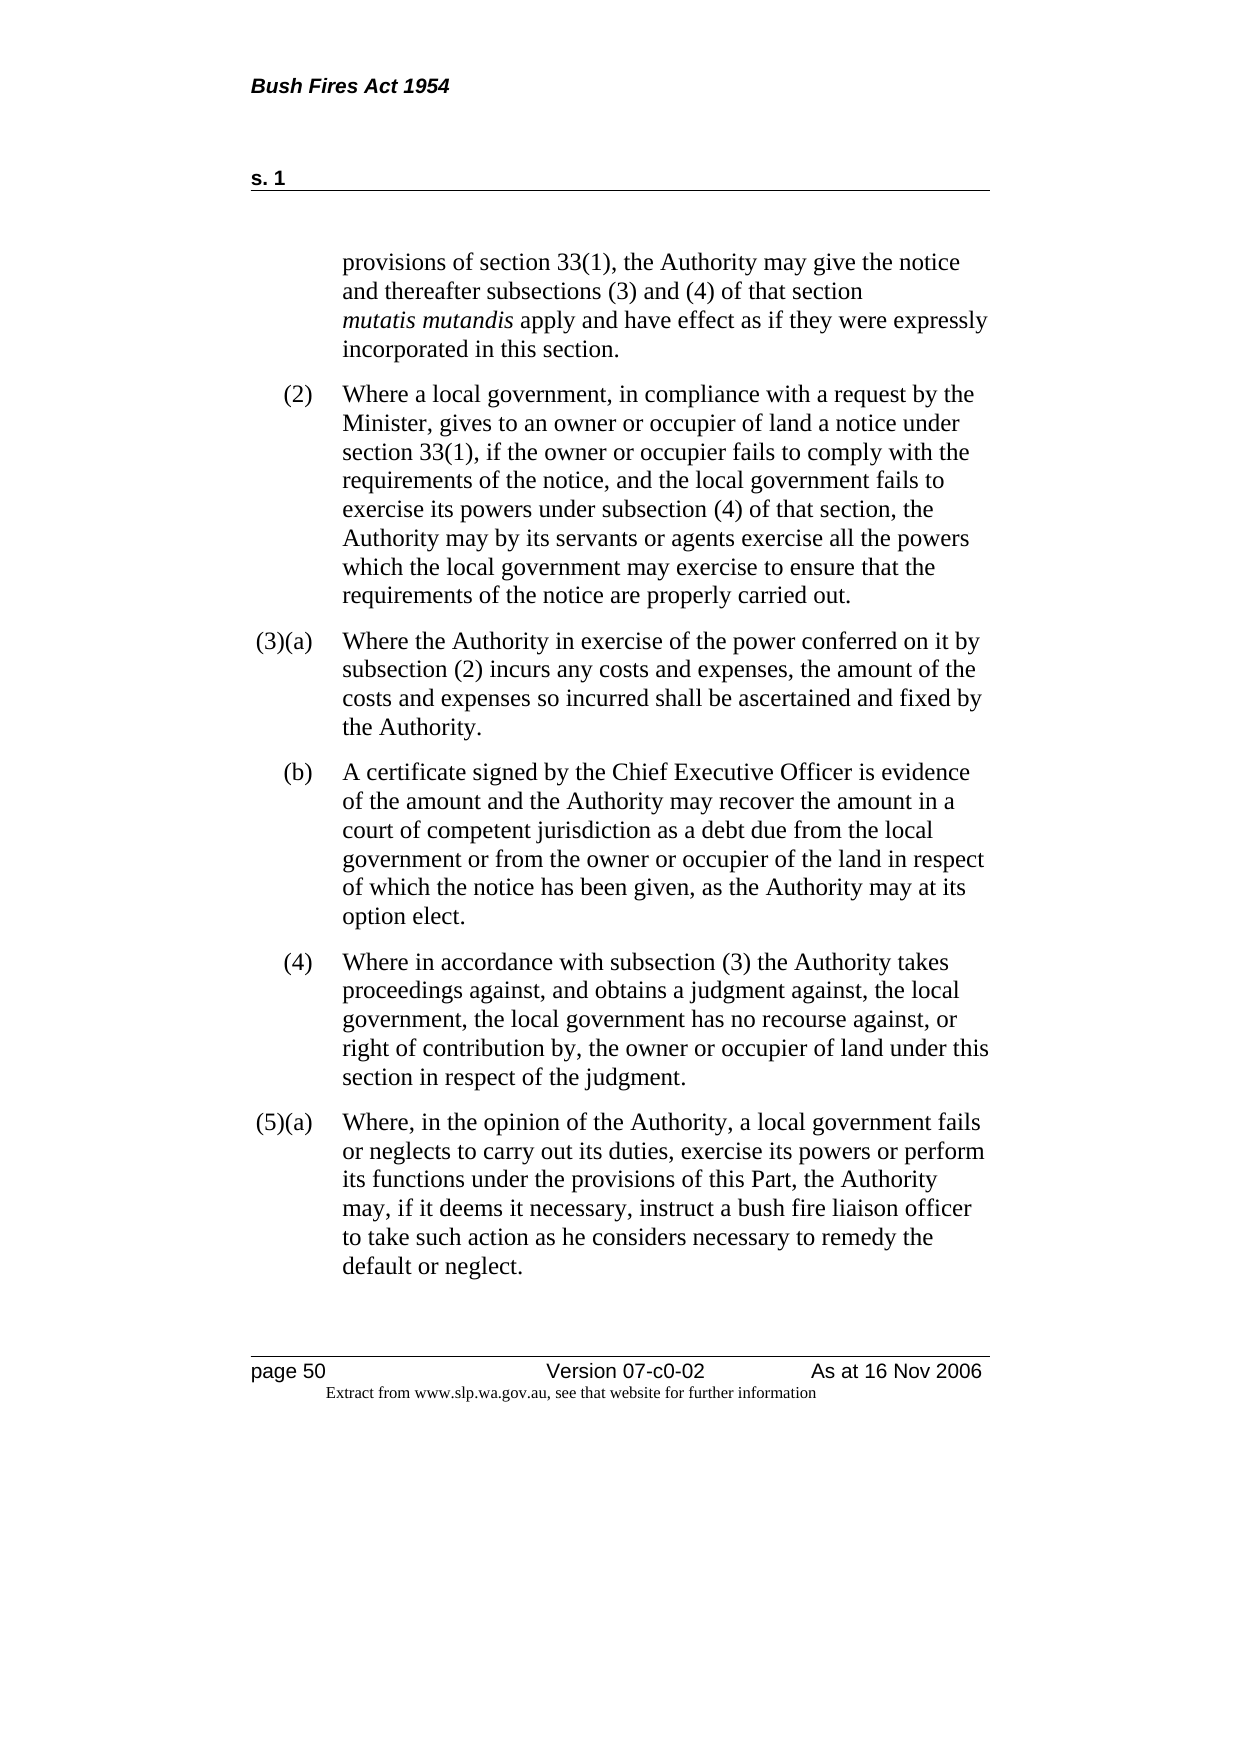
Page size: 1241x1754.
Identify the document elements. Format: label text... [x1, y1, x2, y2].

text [251, 247, 990, 362]
text (5)(a) Where, in the opinion of the Authority, a local government fails or neglects to carry out its duties, exercise its powers or perform its functions under the provisions of this Part, the Authority may, if it deems it necessary, instruct a bush fire liaison officer to take such action as he considers necessary to remedy the default or neglect. [251, 1107, 990, 1279]
text (2) Where a local government, in compliance with a request by the Minister, gives to an owner or occupier of land a notice under section 33(1), if the owner or occupier fails to comply with the requirements of the notice, and the local government fails to exercise its powers under subsection (4) of that section, the Authority may by its servants or agents exercise all the powers which the local government may exercise to ensure that the requirements of the notice are properly carried out. [251, 379, 990, 609]
text (4) Where in accordance with subsection (3) the Authority takes proceedings against, and obtains a judgment against, the local government, the local government has no recourse against, or right of contribution by, the owner or occupier of land under this section in respect of the judgment. [251, 947, 990, 1090]
text (3)(a) Where the Authority in exercise of the power conferred on it by subsection (2) incurs any costs and expenses, the amount of the costs and expenses so incurred shall be ascertained and fixed by the Authority. [251, 626, 990, 741]
text (b) A certificate signed by the Chief Executive Officer is evidence of the amount and the Authority may recover the amount in a court of competent jurisdiction as a debt due from the local government or from the owner or occupier of the land in respect of which the notice has been given, as the Authority may at its option elect. [251, 757, 990, 930]
